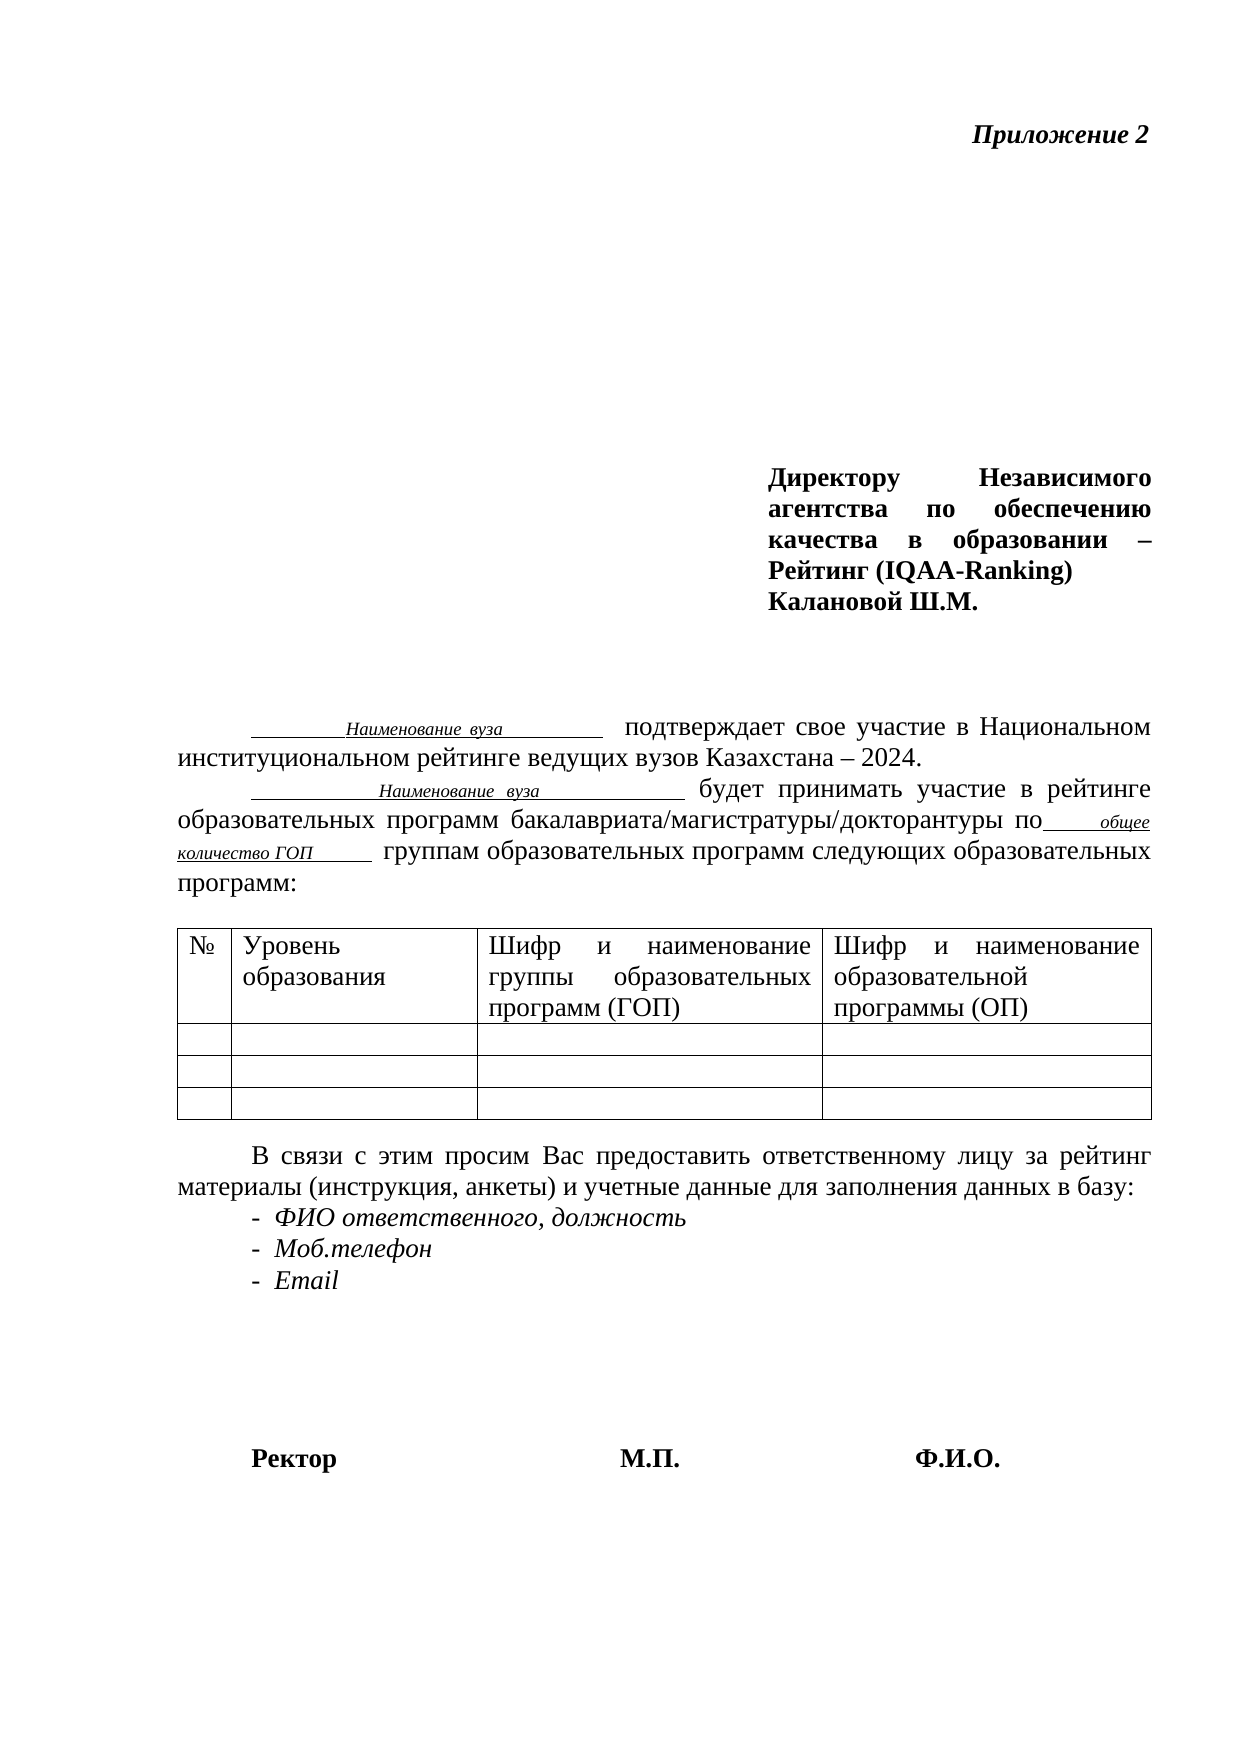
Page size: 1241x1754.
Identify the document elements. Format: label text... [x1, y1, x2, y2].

list ФИО ответственного, должность [251, 1201, 1152, 1233]
table_header Уровень образования [232, 929, 477, 1022]
text Калановой Ш.М. [768, 585, 1152, 616]
table_header № [178, 929, 231, 1022]
table_header Шифр и наименование группы образовательных программ (ГОП) [478, 929, 822, 1022]
table_cell [178, 1024, 231, 1054]
table_header Шифр и наименование образовательной программы (ОП) [823, 929, 1151, 1022]
table_cell [232, 1056, 477, 1087]
table_cell [232, 1088, 477, 1119]
table_cell [178, 1056, 231, 1087]
text Ректор М.П. Ф.И.О. [177, 1442, 1152, 1473]
text Директору Независимого агентства по обеспечению качества в образовании – Рейтинг (IQAA-Ranking) [768, 461, 1152, 585]
text Приложение 2 [709, 118, 1152, 149]
table_cell [232, 1024, 477, 1054]
table_cell [823, 1056, 1151, 1087]
table_cell [478, 1088, 822, 1119]
text Наименование вуза подтверждает свое участие в Национальном институциональном рейтинге ведущих вузов Казахстана – 2024. [177, 710, 1152, 772]
table_cell [478, 1056, 822, 1087]
text Наименование вуза будет принимать участие в рейтинге образовательных программ бакалавриата/магистратуры/докторантуры по общее количество ГОП группам образовательных программ следующих образовательных программ: [177, 772, 1152, 897]
list Email [251, 1264, 1152, 1295]
table_cell [478, 1024, 822, 1054]
text В связи с этим просим Вас предоставить ответственному лицу за рейтинг материалы (инструкция, анкеты) и учетные данные для заполнения данных в базу: [177, 1139, 1152, 1201]
list Моб.телефон [251, 1233, 1152, 1264]
table_cell [823, 1088, 1151, 1119]
table_cell [823, 1024, 1151, 1054]
table_cell [178, 1088, 231, 1119]
